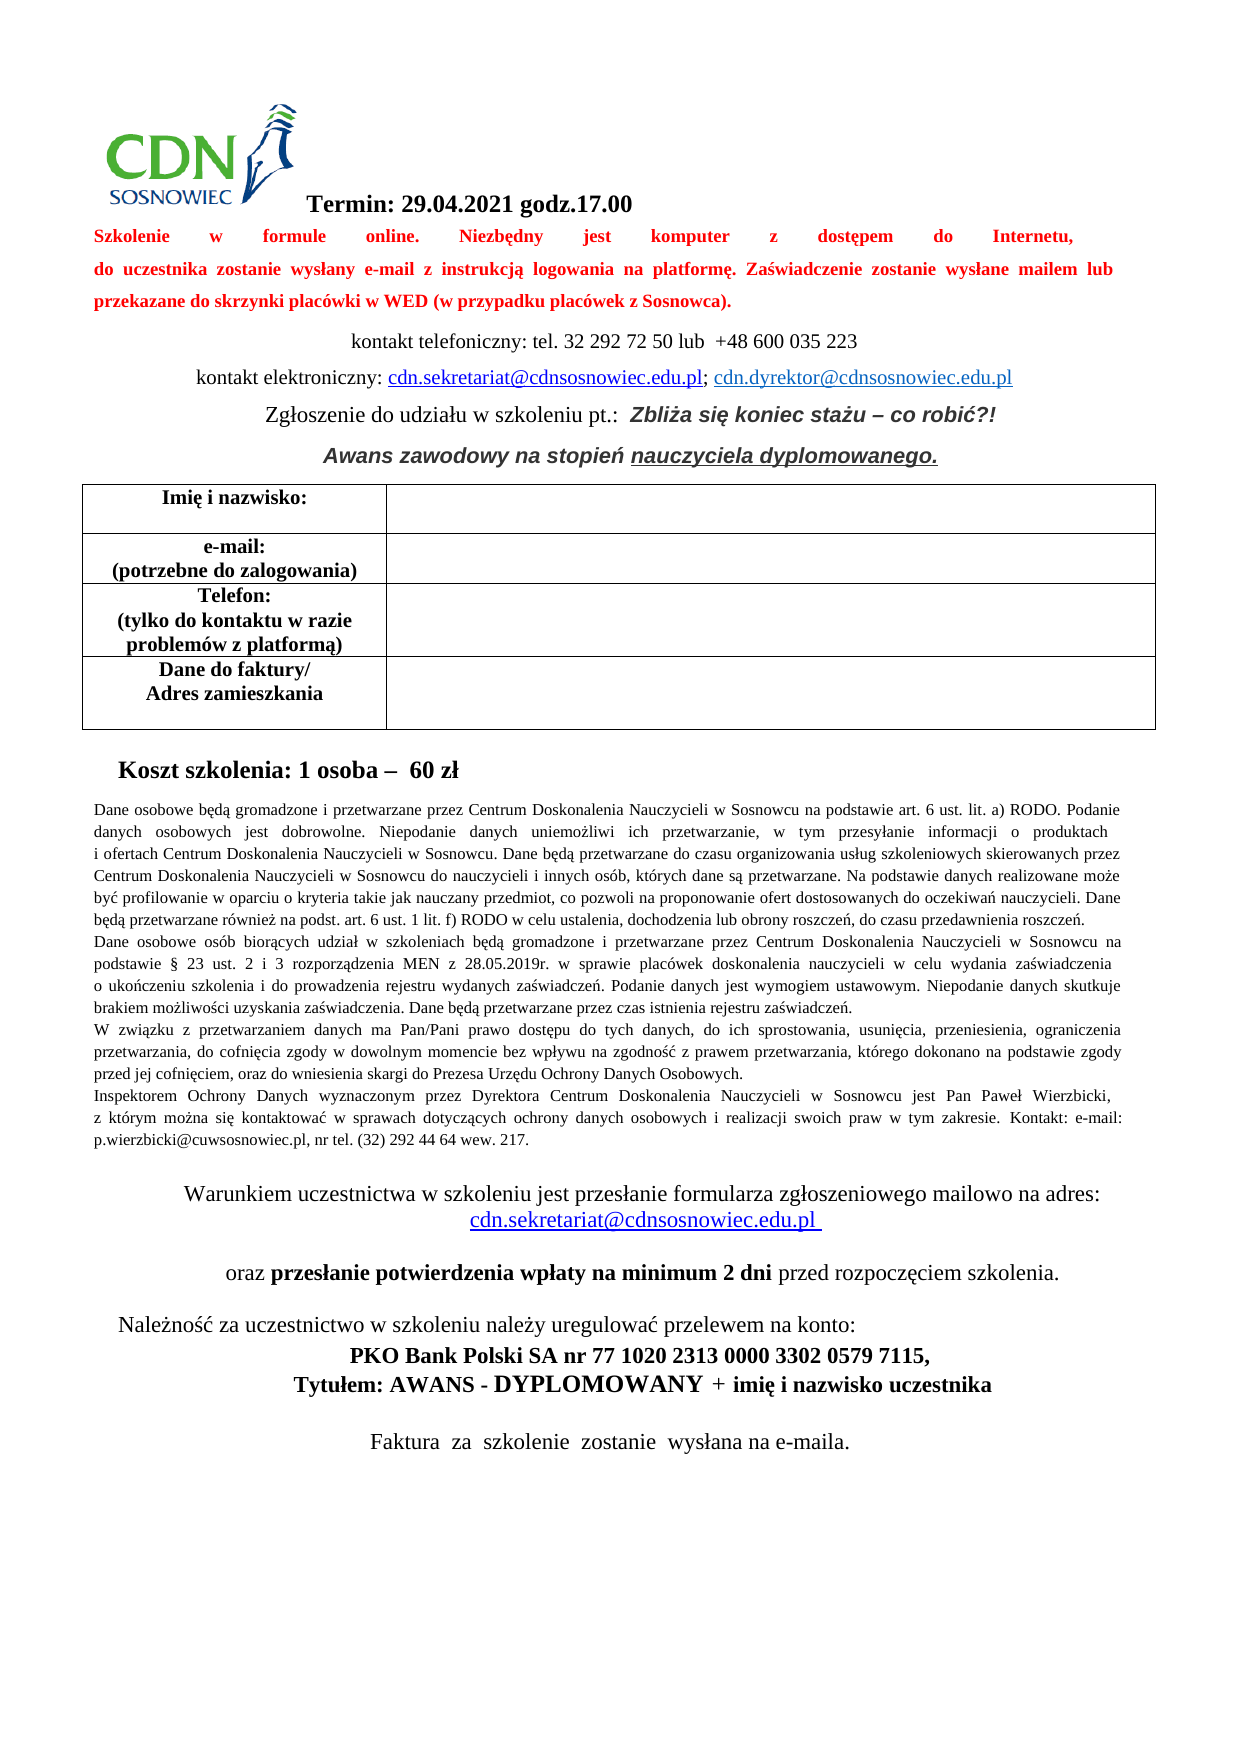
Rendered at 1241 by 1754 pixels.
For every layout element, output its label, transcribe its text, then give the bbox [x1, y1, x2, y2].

table_cell Telefon: (tylko do kontaktu w razie problemów z platformą) [83, 584, 386, 656]
subtitle W związku z przetwarzaniem danych ma Pan/Pani prawo dostępu do tych danych, do ich sprostowania, usunięcia, przeniesienia, ograniczenia przetwarzania, do cofnięcia zgody w dowolnym momencie bez wpływu na zgodność z prawem przetwarzania, którego dokonano na podstawie zgody przed jej cofnięciem, oraz do wniesienia skargi do Prezesa Urzędu Ochrony Danych Osobowych. [94, 1019, 1122, 1083]
table_cell [387, 534, 1155, 582]
text Termin: 29.04.2021 godz.17.00 [94, 101, 1167, 218]
text PKO Bank Polski SA nr 77 1020 2313 0000 3302 0579 7115, Tytułem: AWANS - DYPLOMOWANY + imię i nazwisko uczestnika [118, 1342, 1167, 1397]
table_header [387, 485, 1155, 533]
text Faktura za szkolenie zostanie wysłana na e-maila. [118, 1428, 1103, 1454]
table_cell [387, 657, 1155, 729]
table_cell e-mail: (potrzebne do zalogowania) [83, 534, 386, 582]
subtitle Dane osobowe osób biorących udział w szkoleniach będą gromadzone i przetwarzane przez Centrum Doskonalenia Nauczycieli w Sosnowcu na podstawie § 23 ust. 2 i 3 rozporządzenia MEN z 28.05.2019r. w sprawie placówek doskonalenia nauczycieli w celu wydania zaświadczenia o ukończeniu szkolenia i do prowadzenia rejestru wydanych zaświadczeń. Podanie danych jest wymogiem ustawowym. Niepodanie danych skutkuje brakiem możliwości uzyskania zaświadczenia. Dane będą przetwarzane przez czas istnienia rejestru zaświadczeń. [94, 932, 1122, 1017]
text kontakt telefoniczny: tel. 32 292 72 50 lub +48 600 035 223 kontakt elektroniczny: cdn.sekretariat@cdnsosnowiec.edu.pl; cdn.dyrektor@cdnsosnowiec.edu.pl [94, 329, 1114, 389]
table_cell Dane do faktury/ Adres zamieszkania [83, 657, 386, 729]
table_cell [387, 584, 1155, 656]
table_header Imię i nazwisko: [83, 485, 386, 533]
subtitle Inspektorem Ochrony Danych wyznaczonym przez Dyrektora Centrum Doskonalenia Nauczycieli w Sosnowcu jest Pan Paweł Wierzbicki, z którym można się kontaktować w sprawach dotyczących ochrony danych osobowych i realizacji swoich praw w tym zakresie. Kontakt: e-mail: p.wierzbicki@cuwsosnowiec.pl, nr tel. (32) 292 44 64 wew. 217. [94, 1086, 1122, 1149]
text Należność za uczestnictwo w szkoleniu należy uregulować przelewem na konto: [118, 1312, 1167, 1338]
text oraz przesłanie potwierdzenia wpłaty na minimum 2 dni przed rozpoczęciem szkolenia. [118, 1259, 1167, 1286]
subtitle Koszt szkolenia: 1 osoba – 60 zł [118, 755, 1167, 783]
text Zgłoszenie do udziału w szkoleniu pt.: Zbliża się koniec stażu – co robić?! [94, 401, 1167, 428]
text Szkolenie w formule online. Niezbędny jest komputer z dostępem do Internetu, do uczestnika zostanie wysłany e-mail z instrukcją logowania na platformę. Zaświadczenie zostanie wysłane mailem lub przekazane do skrzynki placówki w WED (w przypadku placówek z Sosnowca). [94, 225, 1114, 311]
text Warunkiem uczestnictwa w szkoleniu jest przesłanie formularza zgłoszeniowego mailowo na adres: cdn.sekretariat@cdnsosnowiec.edu.pl [118, 1180, 1167, 1233]
subtitle Dane osobowe będą gromadzone i przetwarzane przez Centrum Doskonalenia Nauczycieli w Sosnowcu na podstawie art. 6 ust. lit. a) RODO. Podanie danych osobowych jest dobrowolne. Niepodanie danych uniemożliwi ich przetwarzanie, w tym przesyłanie informacji o produktach i ofertach Centrum Doskonalenia Nauczycieli w Sosnowcu. Dane będą przetwarzane do czasu organizowania usług szkoleniowych skierowanych przez Centrum Doskonalenia Nauczycieli w Sosnowcu do nauczycieli i innych osób, których dane są przetwarzane. Na podstawie danych realizowane może być profilowanie w oparciu o kryteria takie jak nauczany przedmiot, co pozwoli na proponowanie ofert dostosowanych do oczekiwań nauczycieli. Dane będą przetwarzane również na podst. art. 6 ust. 1 lit. f) RODO w celu ustalenia, dochodzenia lub obrony roszczeń, do czasu przedawnienia roszczeń. [94, 800, 1122, 929]
picture [93, 100, 300, 213]
text Awans zawodowy na stopień nauczyciela dyplomowanego. [94, 443, 1167, 468]
